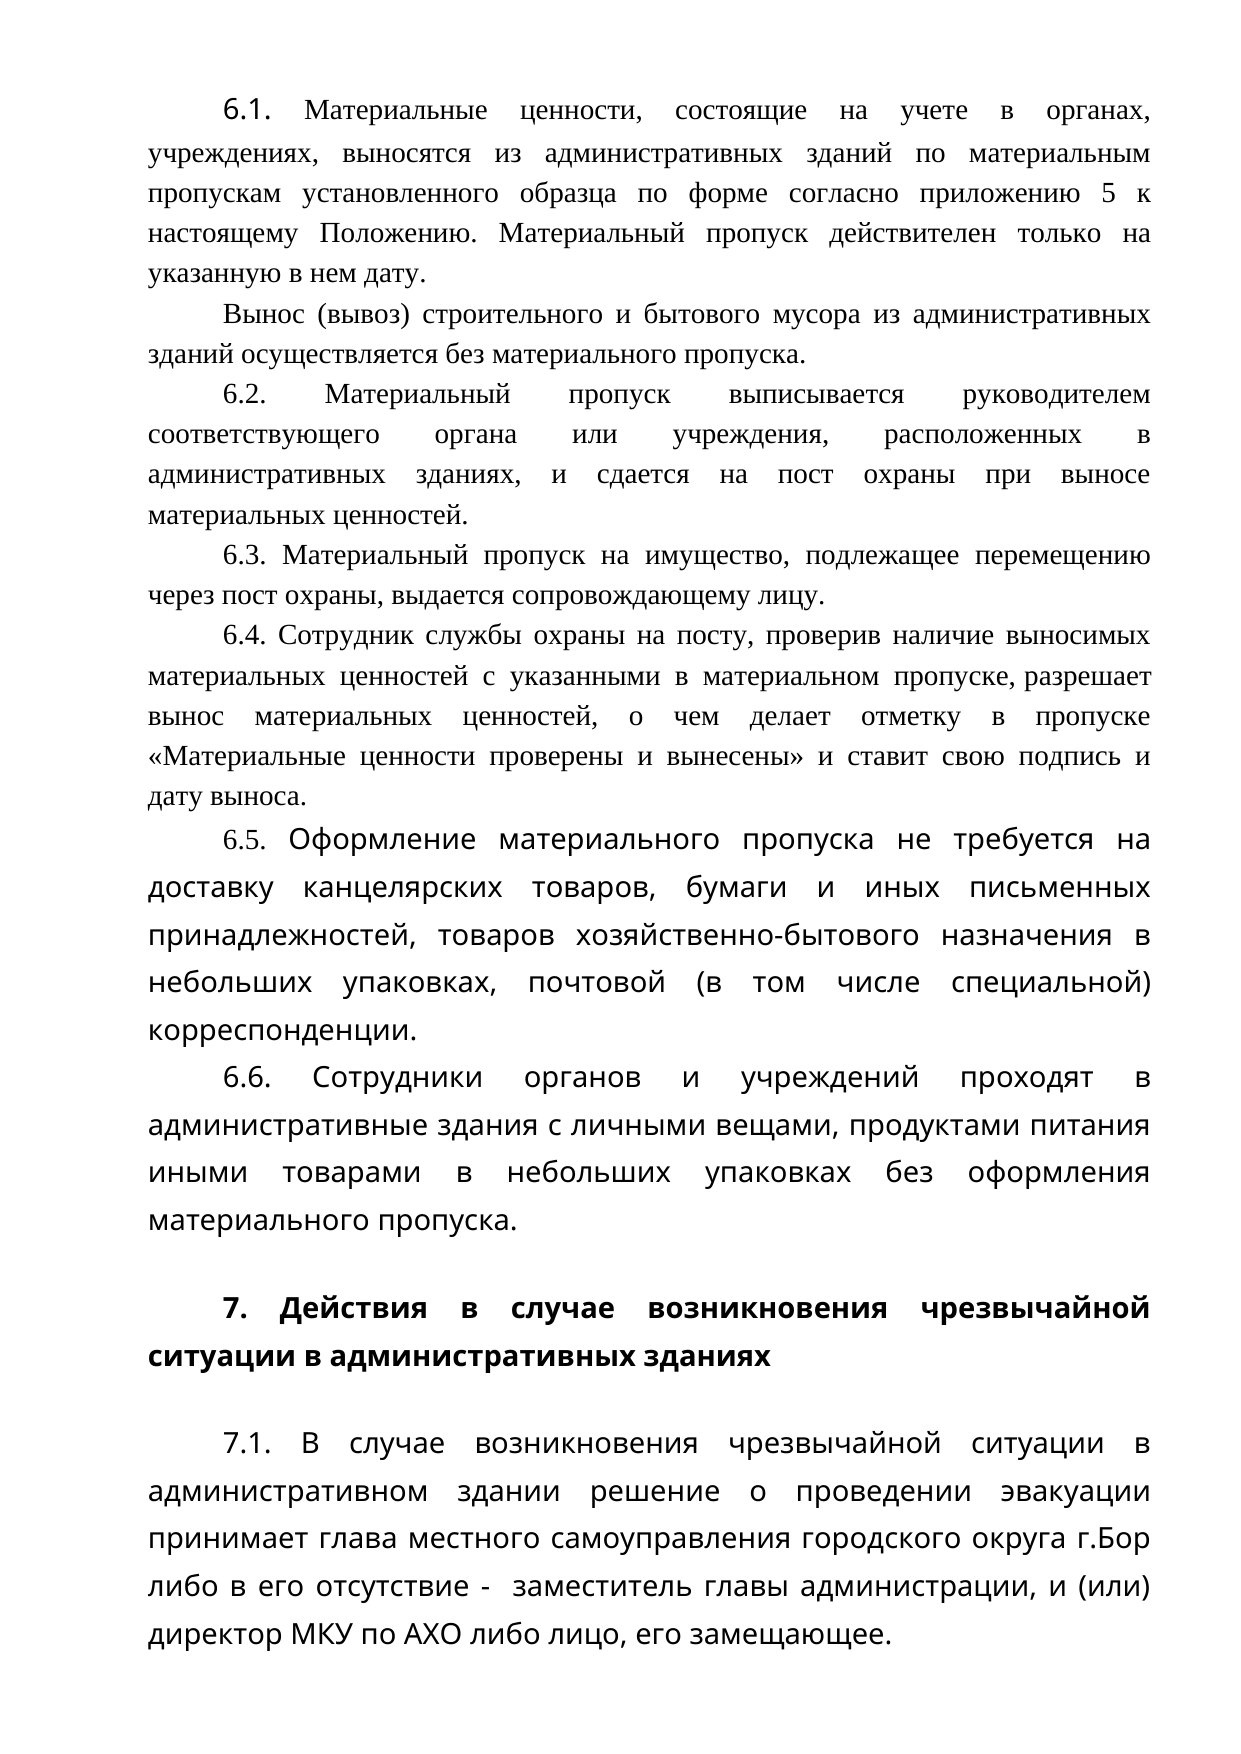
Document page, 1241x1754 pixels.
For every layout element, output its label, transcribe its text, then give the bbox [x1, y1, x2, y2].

text 6.5. Оформление материального пропуска не требуется на доставку канцелярских товаров, бумаги и иных письменных принадлежностей, товаров хозяйственно-бытового назначения в небольших упаковках, почтовой (в том числе специальной) корреспонденции. [148, 818, 1152, 1049]
text Вынос (вывоз) строительного и бытового мусора из административных зданий осуществляется без материального пропуска. [148, 296, 1152, 369]
text 6.1. Материальные ценности, состоящие на учете в органах, учреждениях, выносятся из административных зданий по материальным пропускам установленного образца по форме согласно приложению 5 к настоящему Положению. Материальный пропуск действителен только на указанную в нем дату. [148, 89, 1152, 289]
text 6.3. Материальный пропуск на имущество, подлежащее перемещению через пост охраны, выдается сопровождающему лицу. [148, 537, 1152, 611]
text 6.6. Сотрудники органов и учреждений проходят в административные здания с личными вещами, продуктами питания иными товарами в небольших упаковках без оформления материального пропуска. [148, 1057, 1152, 1239]
text 7. Действия в случае возникновения чрезвычайной ситуации в административных зданиях [148, 1287, 1152, 1374]
text 6.2. Материальный пропуск выписывается руководителем соответствующего органа или учреждения, расположенных в административных зданиях, и сдается на пост охраны при выносе материальных ценностей. [148, 376, 1152, 530]
text 7.1. В случае возникновения чрезвычайной ситуации в административном здании решение о проведении эвакуации принимает глава местного самоуправления городского округа г.Бор либо в его отсутствие - заместитель главы администрации, и (или) директор МКУ по АХО либо лицо, его замещающее. [148, 1423, 1152, 1653]
text 6.4. Сотрудник службы охраны на посту, проверив наличие выносимых материальных ценностей с указанными в материальном пропуске, разрешает вынос материальных ценностей, о чем делает отметку в пропуске «Материальные ценности проверены и вынесены» и ставит свою подпись и дату выноса. [148, 617, 1152, 812]
